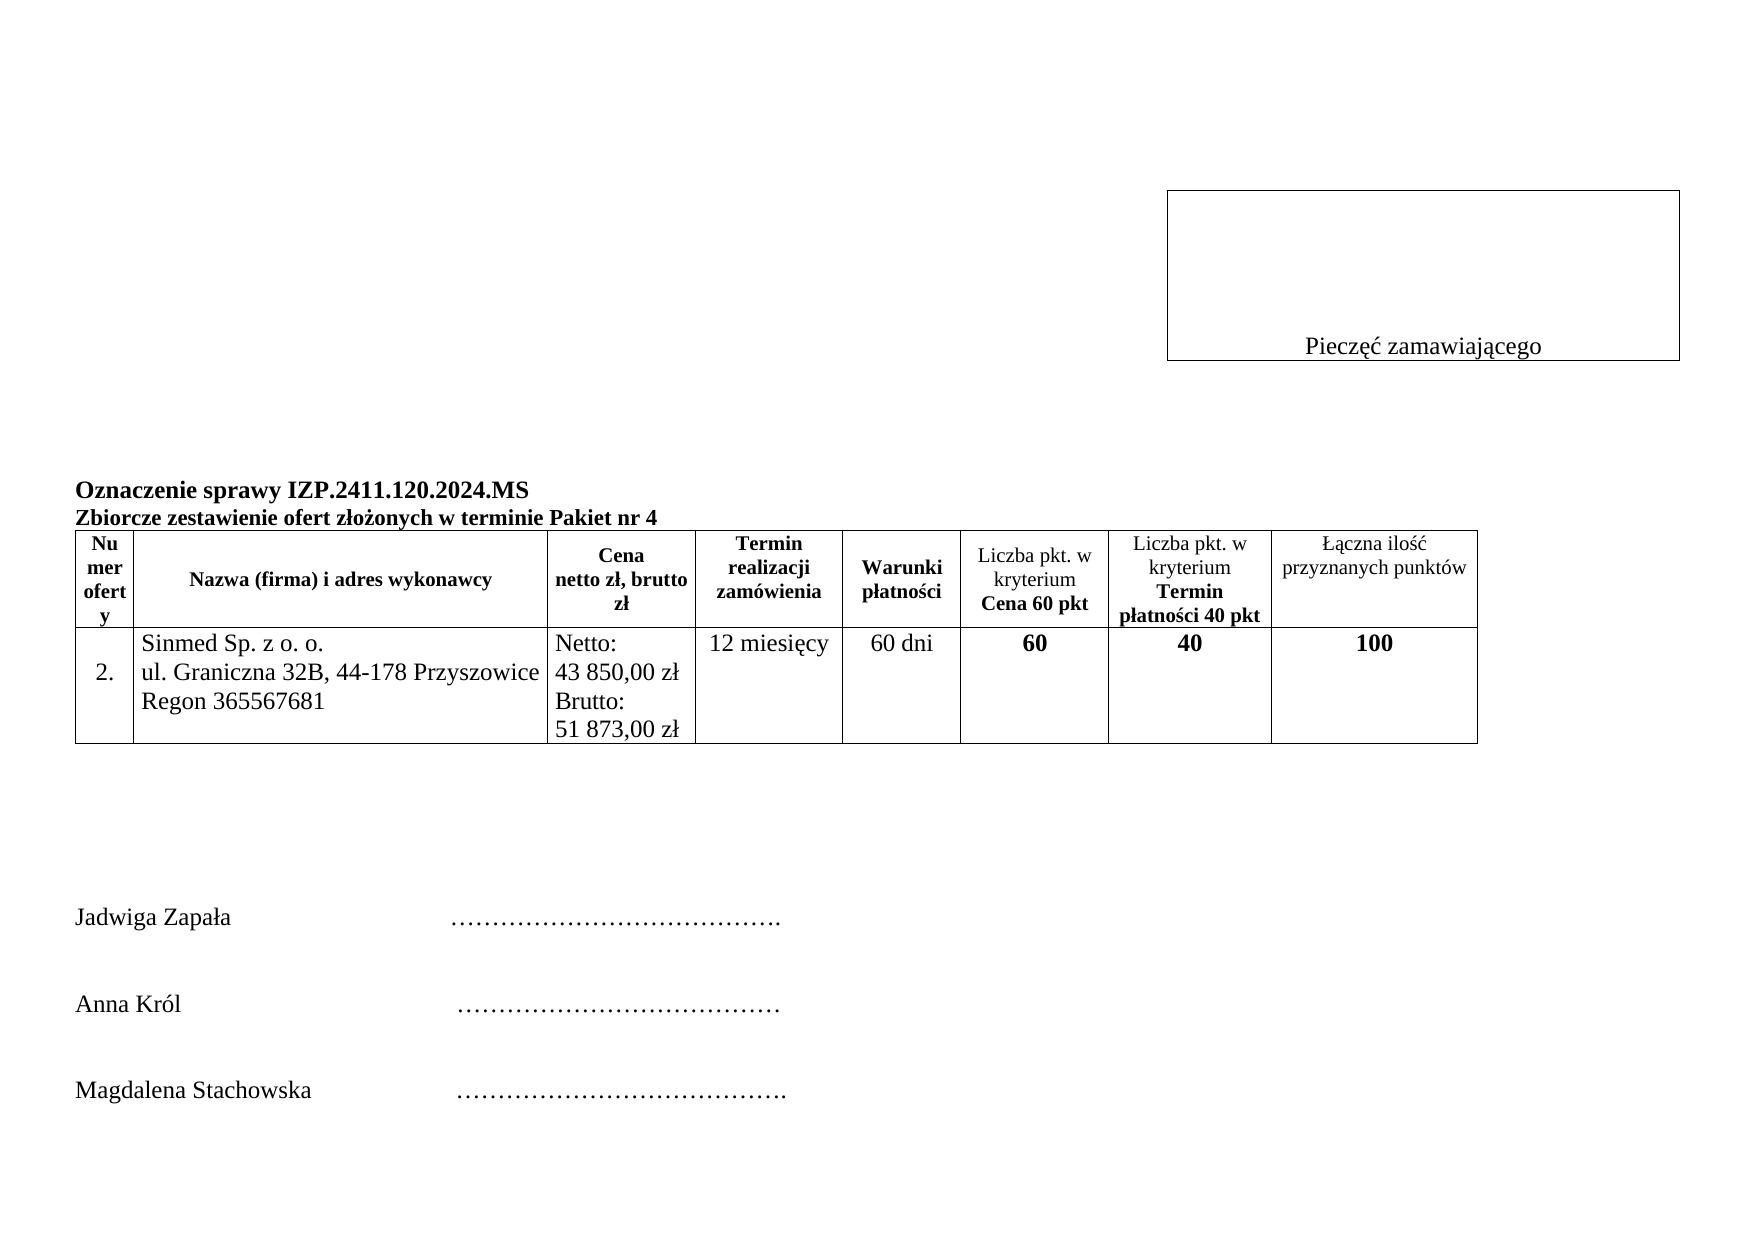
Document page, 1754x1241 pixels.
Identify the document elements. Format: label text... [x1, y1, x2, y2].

table_cell 100 [1272, 628, 1477, 743]
text Zbiorcze zestawienie ofert złożonych w terminie Pakiet nr 4 [75, 503, 1679, 530]
table_header Warunki płatności [843, 531, 960, 627]
table_header Liczba pkt. w kryterium Cena 60 pkt [961, 531, 1108, 627]
table_cell 60 [961, 628, 1108, 743]
table_header Termin realizacji zamówienia [696, 531, 842, 627]
text Oznaczenie sprawy IZP.2411.120.2024.MS [75, 475, 1679, 503]
table_cell 12 miesięcy [696, 628, 842, 743]
table_cell 60 dni [843, 628, 960, 743]
table_header Cena netto zł, brutto zł [548, 531, 695, 627]
table_header Nazwa (firma) i adres wykonawcy [134, 531, 547, 627]
table_header Łączna ilość przyznanych punktów [1272, 531, 1477, 627]
text Magdalena Stachowska …………………………………. [75, 1075, 1679, 1104]
table_cell Netto: 43 850,00 zł Brutto: 51 873,00 zł [548, 628, 695, 743]
table_cell 2. [76, 628, 133, 743]
text Jadwiga Zapała …………………………………. [75, 902, 1679, 931]
table_header Liczba pkt. w kryterium Termin płatności 40 pkt [1109, 531, 1271, 627]
text Pieczęć zamawiającego [1168, 328, 1679, 360]
table_cell Sinmed Sp. z o. o. ul. Graniczna 32B, 44-178 Przyszowice Regon 365567681 [134, 628, 547, 743]
table_cell 40 [1109, 628, 1271, 743]
text Anna Król ………………………………… [75, 989, 1679, 1017]
table_header Numer oferty [76, 531, 133, 627]
